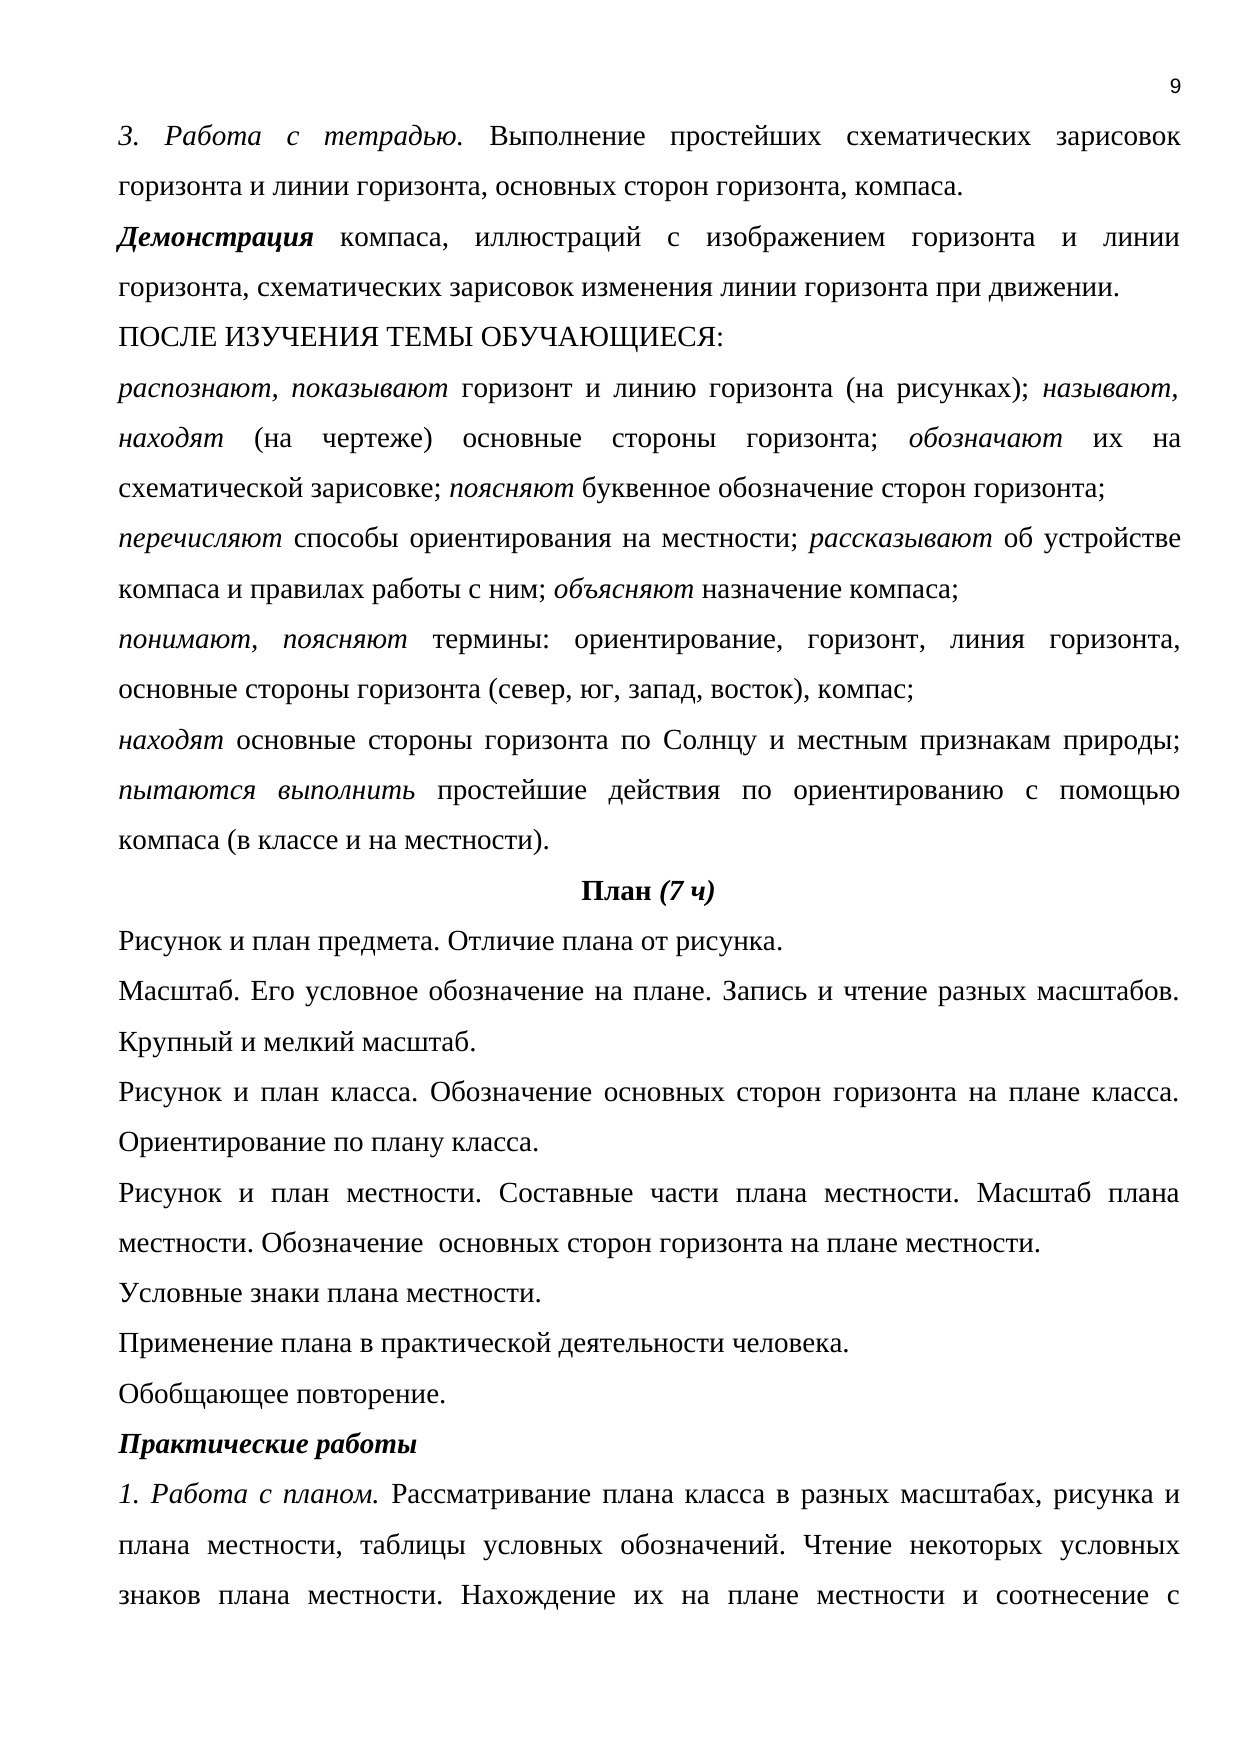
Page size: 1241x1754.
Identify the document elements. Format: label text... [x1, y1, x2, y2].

text Обобщающее повторение. [118, 1376, 1181, 1409]
text ПОСЛЕ ИЗУЧЕНИЯ ТЕМЫ ОБУЧАЮЩИЕСЯ: [118, 319, 1181, 353]
text понимают, поясняют термины: ориентирование, горизонт, линия горизонта, основные стороны горизонта (север, юг, запад, восток), компас; [118, 621, 1181, 705]
text Демонстрация компаса, иллюстраций с изображением горизонта и линии горизонта, схематических зарисовок изменения линии горизонта при движении. [118, 219, 1181, 303]
text Применение плана в практической деятельности человека. [118, 1326, 1181, 1359]
text Условные знаки плана местности. [118, 1275, 1181, 1309]
text находят основные стороны горизонта по Солнцу и местным признакам природы; пытаются выполнить простейшие действия по ориентированию с помощью компаса (в классе и на местности). [118, 722, 1181, 856]
text перечисляют способы ориентирования на местности; рассказывают об устройстве компаса и правилах работы с ним; объясняют назначение компаса; [118, 521, 1181, 604]
text Масштаб. Его условное обозначение на плане. Запись и чтение разных масштабов. Крупный и мелкий масштаб. [118, 973, 1181, 1057]
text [118, 1477, 1181, 1611]
text Рисунок и план класса. Обозначение основных сторон горизонта на плане класса. Ориентирование по плану класса. [118, 1074, 1181, 1158]
text распознают, показывают горизонт и линию горизонта (на рисунках); называют, находят (на чертеже) основные стороны горизонта; обозначают их на схематической зарисовке; поясняют буквенное обозначение сторон горизонта; [118, 370, 1181, 504]
text Практические работы [118, 1426, 1181, 1460]
text Рисунок и план местности. Составные части плана местности. Масштаб плана местности. Обозначение основных сторон горизонта на плане местности. [118, 1175, 1181, 1258]
text План (7 ч) [118, 873, 1181, 906]
text 3. Работа с тетрадью. Выполнение простейших схематических зарисовок горизонта и линии горизонта, основных сторон горизонта, компаса. [118, 118, 1181, 202]
text Рисунок и план предмета. Отличие плана от рисунка. [118, 923, 1181, 957]
